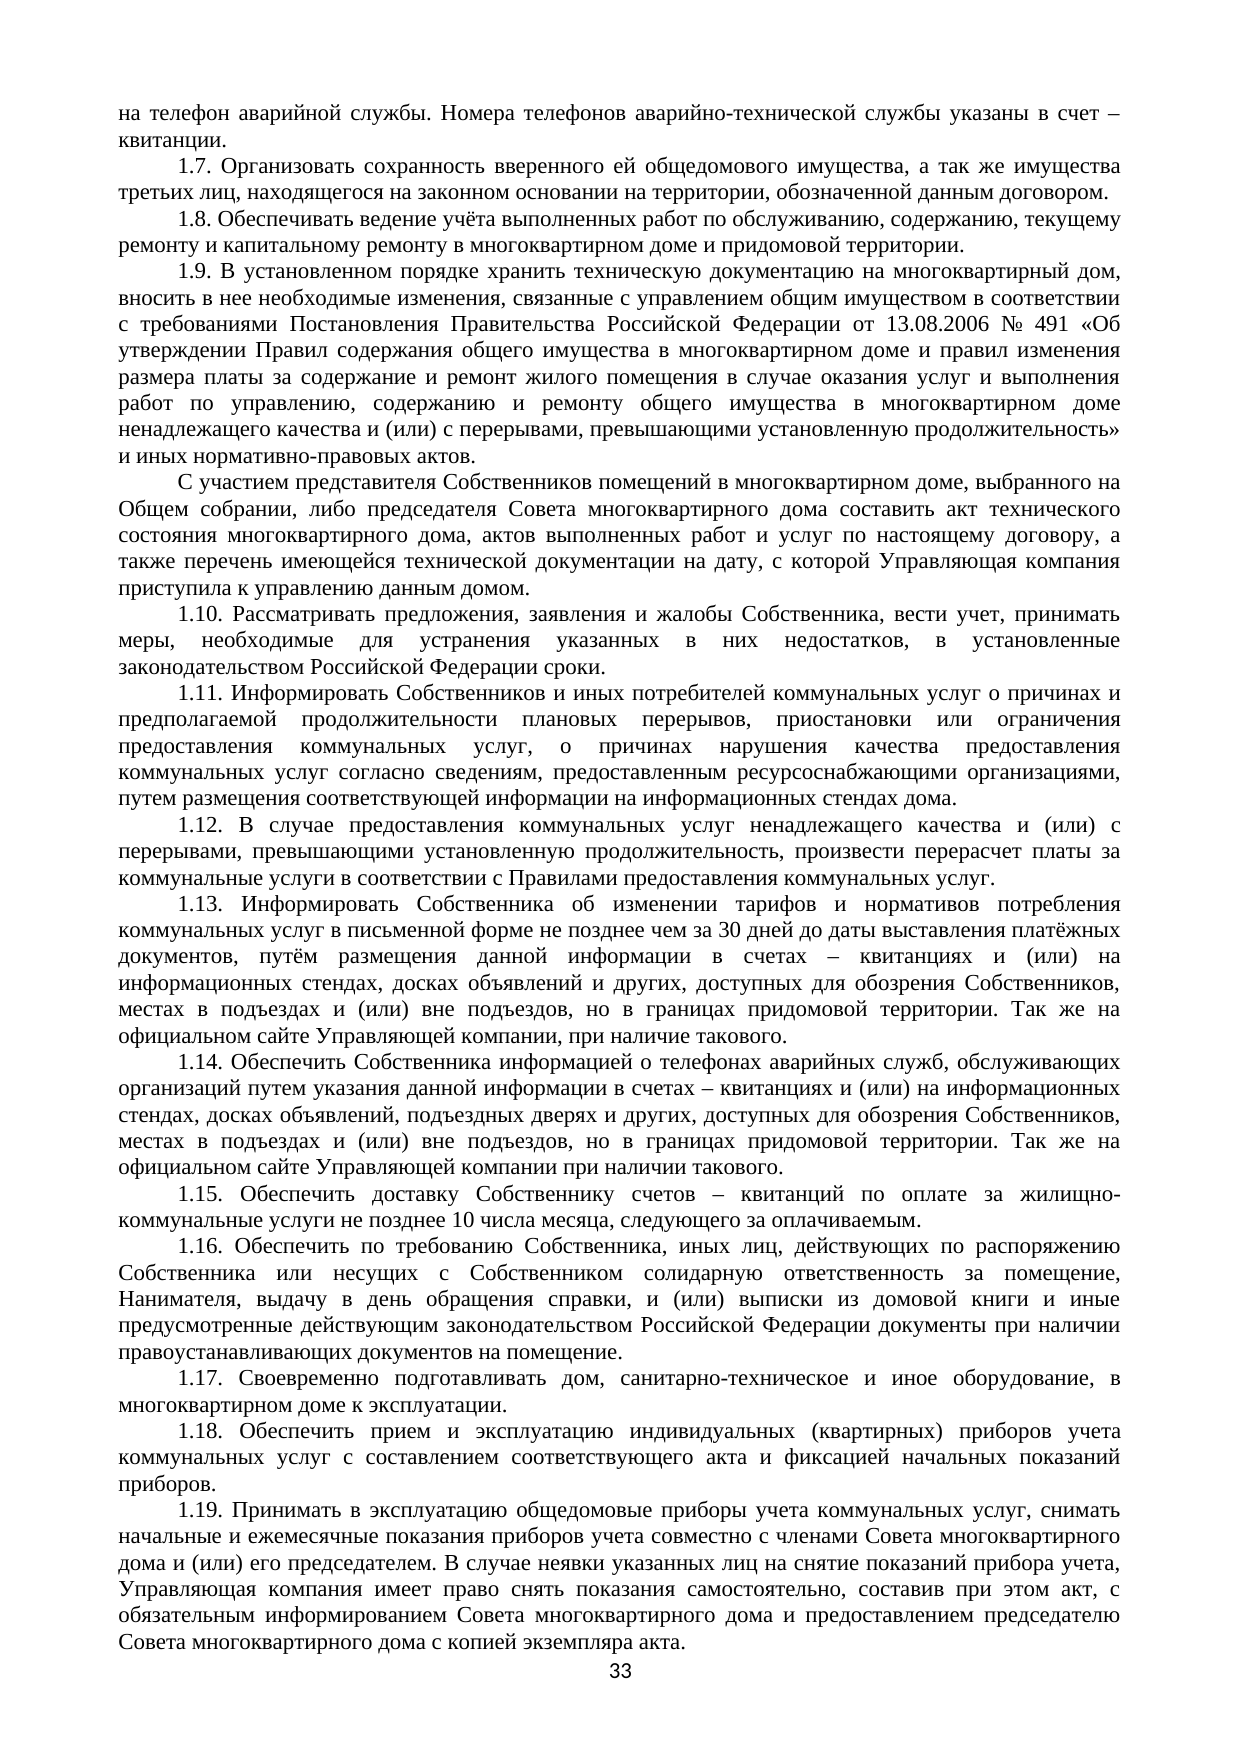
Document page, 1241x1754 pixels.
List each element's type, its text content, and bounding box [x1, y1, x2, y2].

text 1.16. Обеспечить по требованию Собственника, иных лиц, действующих по распоряжению Собственника или несущих с Собственником солидарную ответственность за помещение, Нанимателя, выдачу в день обращения справки, и (или) выписки из домовой книги и иные предусмотренные действующим законодательством Российской Федерации документы при наличии правоустанавливающих документов на помещение. [118, 1232, 1122, 1364]
text 1.19. Принимать в эксплуатацию общедомовые приборы учета коммунальных услуг, снимать начальные и ежемесячные показания приборов учета совместно с членами Совета многоквартирного дома и (или) его председателем. В случае неявки указанных лиц на снятие показаний прибора учета, Управляющая компания имеет право снять показания самостоятельно, составив при этом акт, с обязательным информированием Совета многоквартирного дома и предоставлением председателю Совета многоквартирного дома с копией экземпляра акта. [118, 1496, 1122, 1654]
text 1.10. Рассматривать предложения, заявления и жалобы Собственника, вести учет, принимать меры, необходимые для устранения указанных в них недостатков, в установленные законодательством Российской Федерации сроки. [118, 600, 1122, 679]
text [118, 99, 1122, 152]
text 1.15. Обеспечить доставку Собственнику счетов – квитанций по оплате за жилищно-коммунальные услуги не позднее 10 числа месяца, следующего за оплачиваемым. [118, 1180, 1122, 1232]
text 1.8. Обеспечивать ведение учёта выполненных работ по обслуживанию, содержанию, текущему ремонту и капитальному ремонту в многоквартирном доме и придомовой территории. [118, 205, 1122, 257]
text 1.9. В установленном порядке хранить техническую документацию на многоквартирный дом, вносить в нее необходимые изменения, связанные с управлением общим имуществом в соответствии с требованиями Постановления Правительства Российской Федерации от 13.08.2006 № 491 «Об утверждении Правил содержания общего имущества в многоквартирном доме и правил изменения размера платы за содержание и ремонт жилого помещения в случае оказания услуг и выполнения работ по управлению, содержанию и ремонту общего имущества в многоквартирном доме ненадлежащего качества и (или) с перерывами, превышающими установленную продолжительность» и иных нормативно-правовых актов. [118, 257, 1122, 468]
text 1.12. В случае предоставления коммунальных услуг ненадлежащего качества и (или) с перерывами, превышающими установленную продолжительность, произвести перерасчет платы за коммунальные услуги в соответствии с Правилами предоставления коммунальных услуг. [118, 811, 1122, 890]
text 1.7. Организовать сохранность вверенного ей общедомового имущества, а так же имущества третьих лиц, находящегося на законном основании на территории, обозначенной данным договором. [118, 152, 1122, 205]
text 1.17. Своевременно подготавливать дом, санитарно-техническое и иное оборудование, в многоквартирном доме к эксплуатации. [118, 1364, 1122, 1417]
text 1.18. Обеспечить прием и эксплуатацию индивидуальных (квартирных) приборов учета коммунальных услуг с составлением соответствующего акта и фиксацией начальных показаний приборов. [118, 1417, 1122, 1496]
text 1.14. Обеспечить Собственника информацией о телефонах аварийных служб, обслуживающих организаций путем указания данной информации в счетах – квитанциях и (или) на информационных стендах, досках объявлений, подъездных дверях и других, доступных для обозрения Собственников, местах в подъездах и (или) вне подъездов, но в границах придомовой территории. Так же на официальном сайте Управляющей компании при наличии такового. [118, 1048, 1122, 1180]
text С участием представителя Собственников помещений в многоквартирном доме, выбранного на Общем собрании, либо председателя Совета многоквартирного дома составить акт технического состояния многоквартирного дома, актов выполненных работ и услуг по настоящему договору, а также перечень имеющейся технической документации на дату, с которой Управляющая компания приступила к управлению данным домом. [118, 468, 1122, 600]
text 1.11. Информировать Собственников и иных потребителей коммунальных услуг о причинах и предполагаемой продолжительности плановых перерывов, приостановки или ограничения предоставления коммунальных услуг, о причинах нарушения качества предоставления коммунальных услуг согласно сведениям, предоставленным ресурсоснабжающими организациями, путем размещения соответствующей информации на информационных стендах дома. [118, 679, 1122, 811]
text 1.13. Информировать Собственника об изменении тарифов и нормативов потребления коммунальных услуг в письменной форме не позднее чем за 30 дней до даты выставления платёжных документов, путём размещения данной информации в счетах – квитанциях и (или) на информационных стендах, досках объявлений и других, доступных для обозрения Собственников, местах в подъездах и (или) вне подъездов, но в границах придомовой территории. Так же на официальном сайте Управляющей компании, при наличие такового. [118, 890, 1122, 1048]
